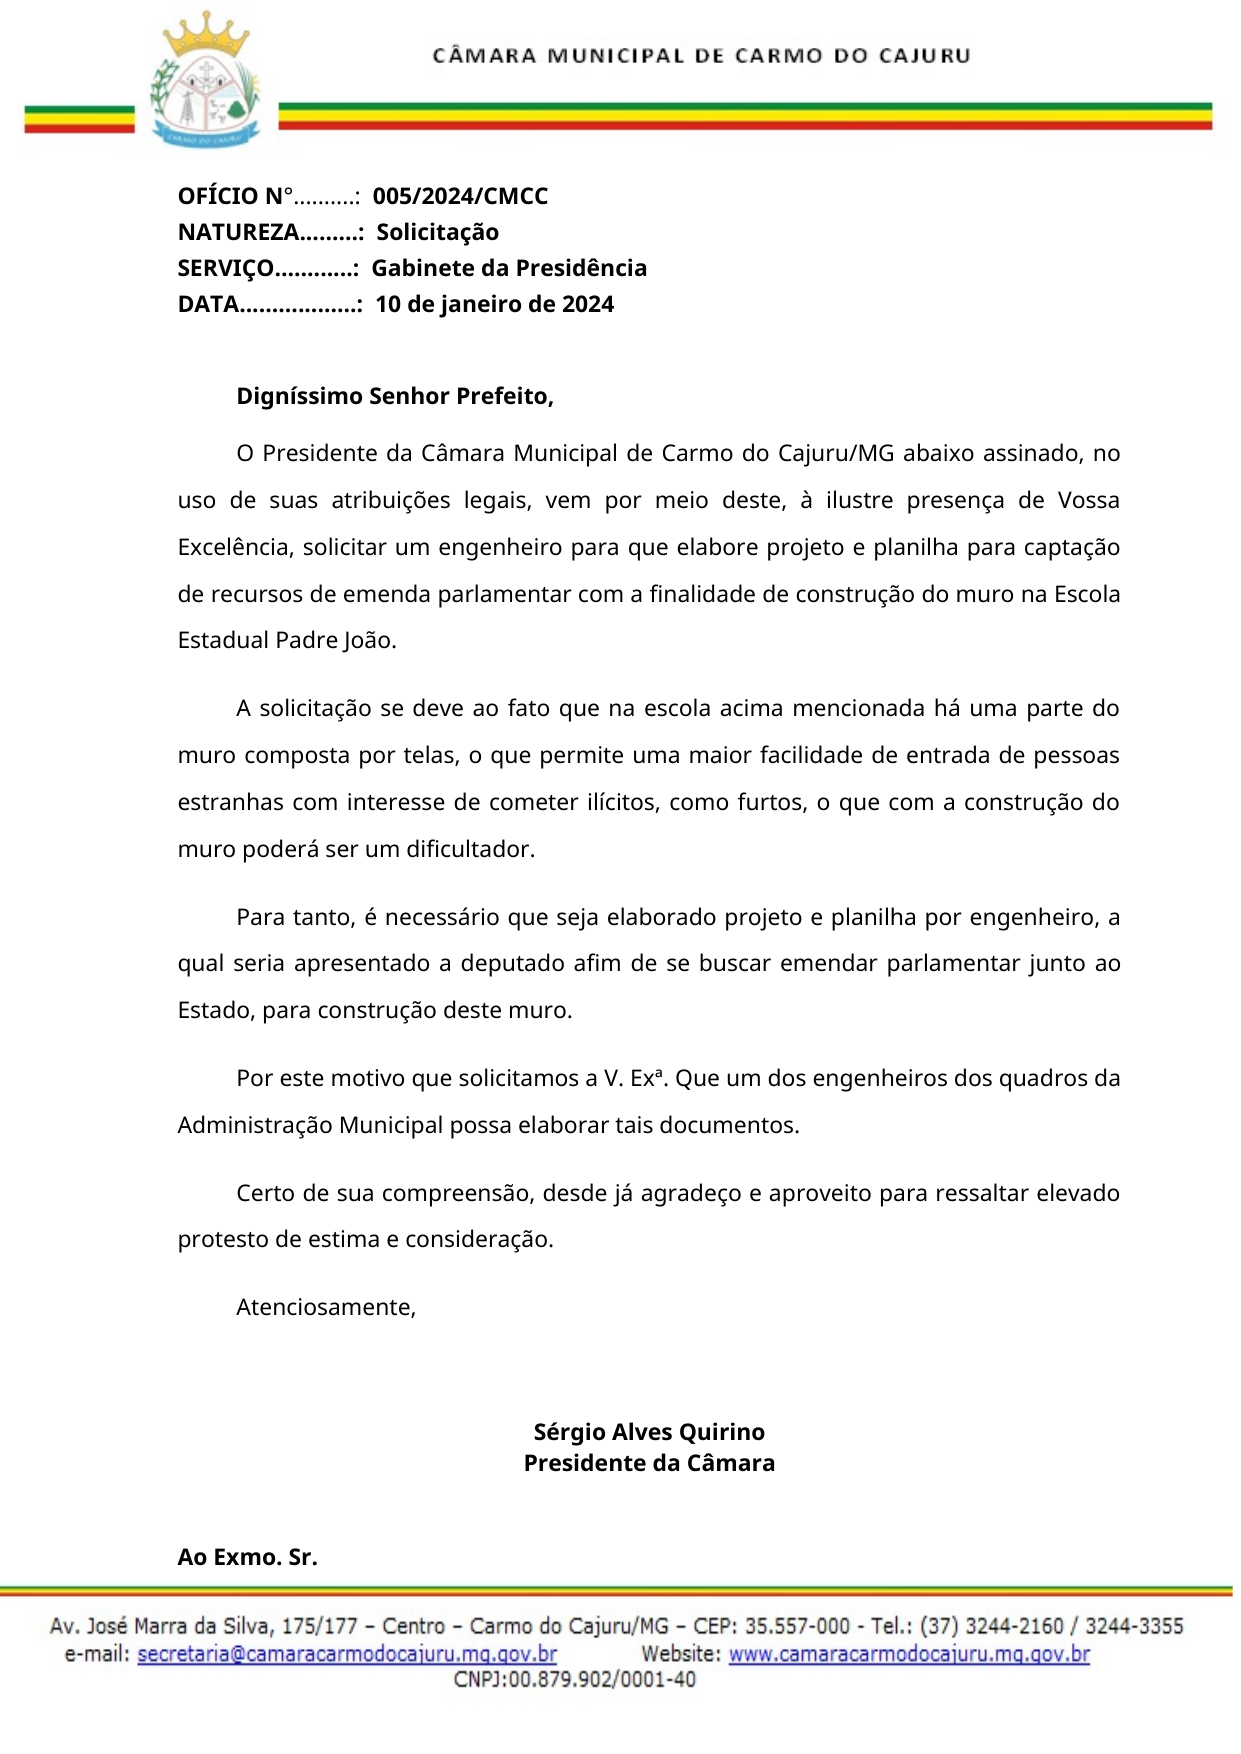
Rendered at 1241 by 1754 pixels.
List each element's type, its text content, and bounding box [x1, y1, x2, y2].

text O Presidente da Câmara Municipal de Carmo do Cajuru/MG abaixo assinado, no uso de suas atribuições legais, vem por meio deste, à ilustre presença de Vossa Excelência, solicitar um engenheiro para que elabore projeto e planilha para captação de recursos de emenda parlamentar com a finalidade de construção do muro na Escola Estadual Padre João. [177, 437, 1122, 656]
text DATA..................: 10 de janeiro de 2024 [177, 287, 1122, 319]
text Presidente da Câmara [177, 1447, 1122, 1478]
text Para tanto, é necessário que seja elaborado projeto e planilha por engenheiro, a qual seria apresentado a deputado afim de se buscar emendar parlamentar junto ao Estado, para construção deste muro. [177, 901, 1122, 1026]
text Atenciosamente, [177, 1291, 1122, 1322]
picture [17, 0, 1232, 175]
text Certo de sua compreensão, desde já agradeço e aproveito para ressaltar elevado protesto de estima e consideração. [177, 1177, 1122, 1255]
text NATUREZA.........: Solicitação [177, 216, 1122, 247]
picture [0, 1577, 1233, 1711]
text Sérgio Alves Quirino [177, 1416, 1122, 1447]
text Digníssimo Senhor Prefeito, [177, 380, 1122, 411]
text Ao Exmo. Sr. [177, 1541, 1122, 1572]
text A solicitação se deve ao fato que na escola acima mencionada há uma parte do muro composta por telas, o que permite uma maior facilidade de entrada de pessoas estranhas com interesse de cometer ilícitos, como furtos, o que com a construção do muro poderá ser um dificultador. [177, 692, 1122, 864]
text Por este motivo que solicitamos a V. Exª. Que um dos engenheiros dos quadros da Administração Municipal possa elaborar tais documentos. [177, 1062, 1122, 1140]
text OFÍCIO N°..........: 005/2024/CMCC [177, 175, 1122, 211]
text SERVIÇO............: Gabinete da Presidência [177, 252, 1122, 283]
